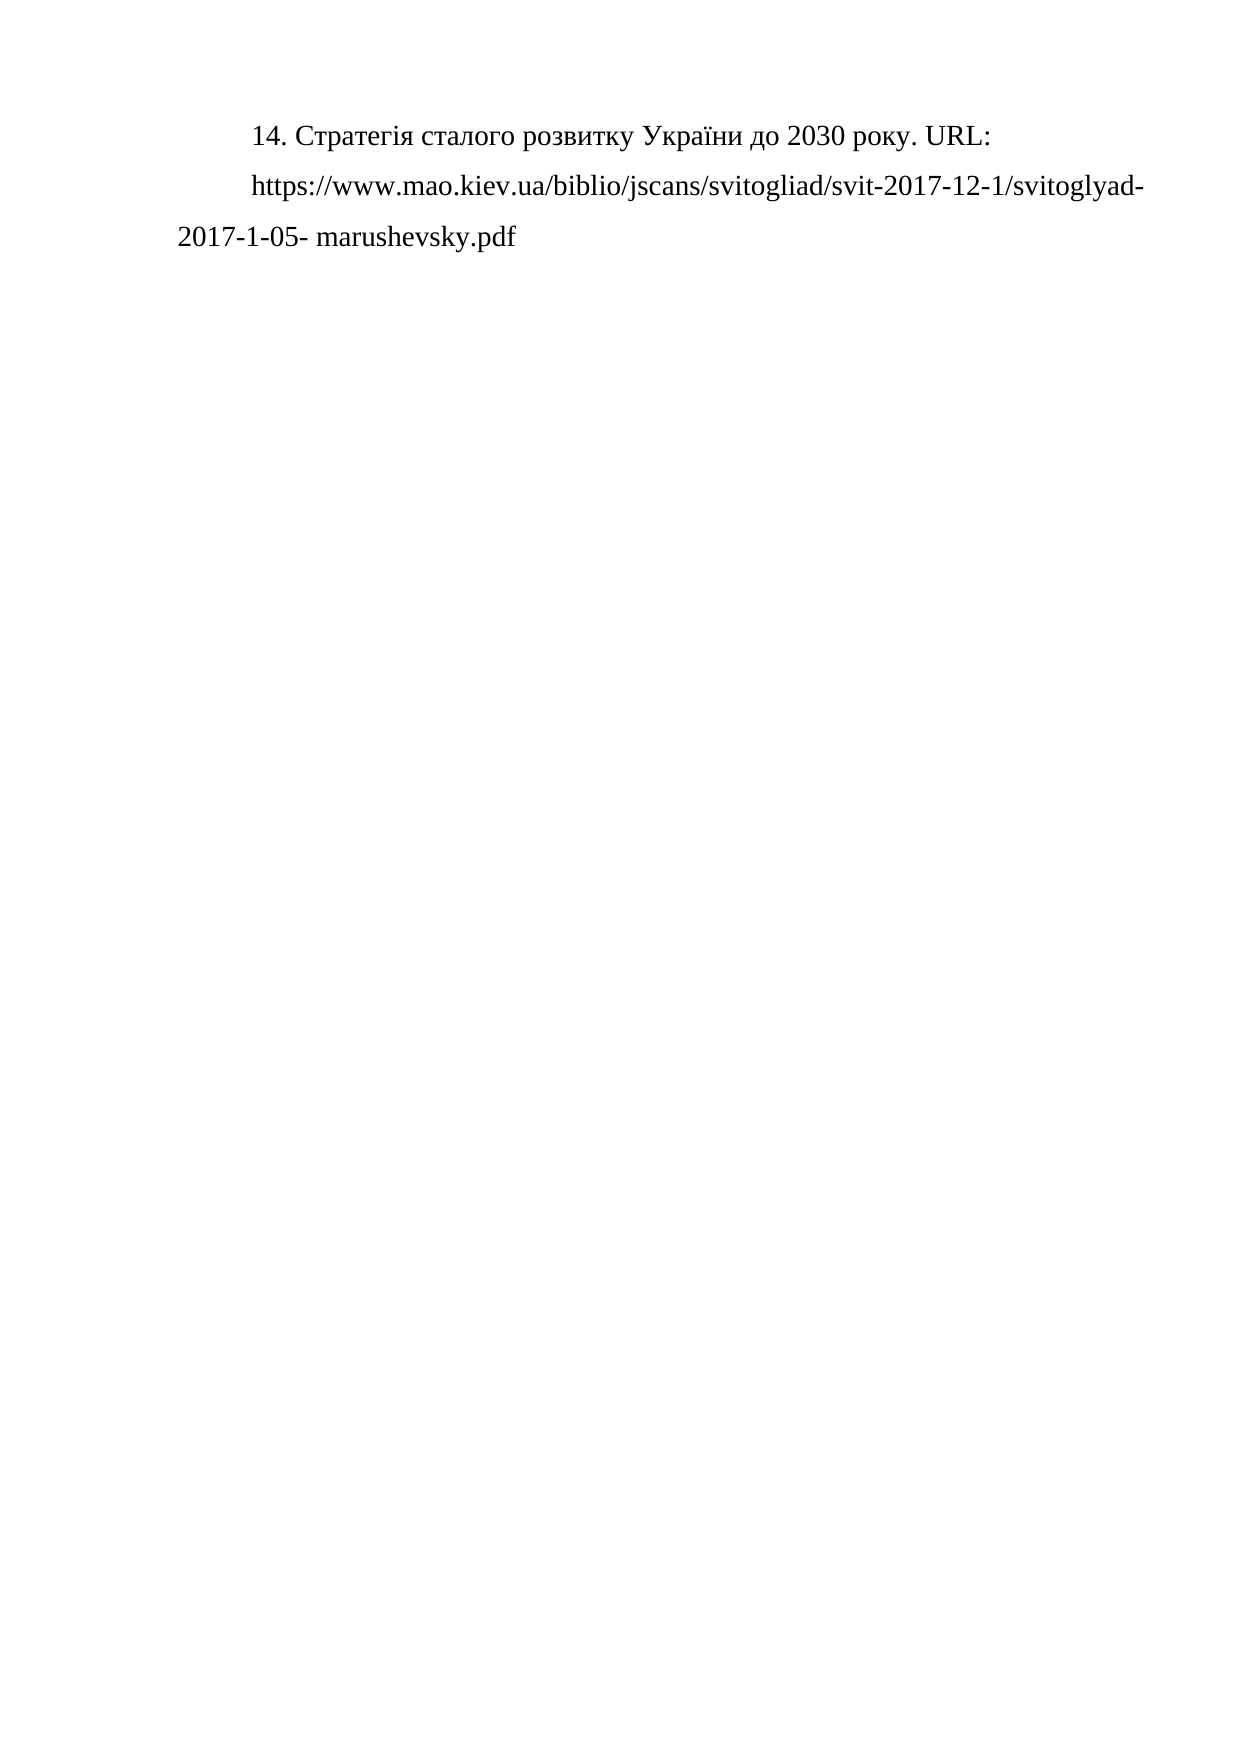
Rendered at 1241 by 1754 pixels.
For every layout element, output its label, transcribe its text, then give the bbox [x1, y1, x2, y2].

text https://www.mao.kiev.ua/biblio/jscans/svitogliad/svit-2017-12-1/svitoglyad-2017-1-05- marushevsky.pdf [177, 168, 1152, 252]
text 14. Стратегія сталого розвитку України до 2030 року. URL: [177, 118, 1152, 152]
